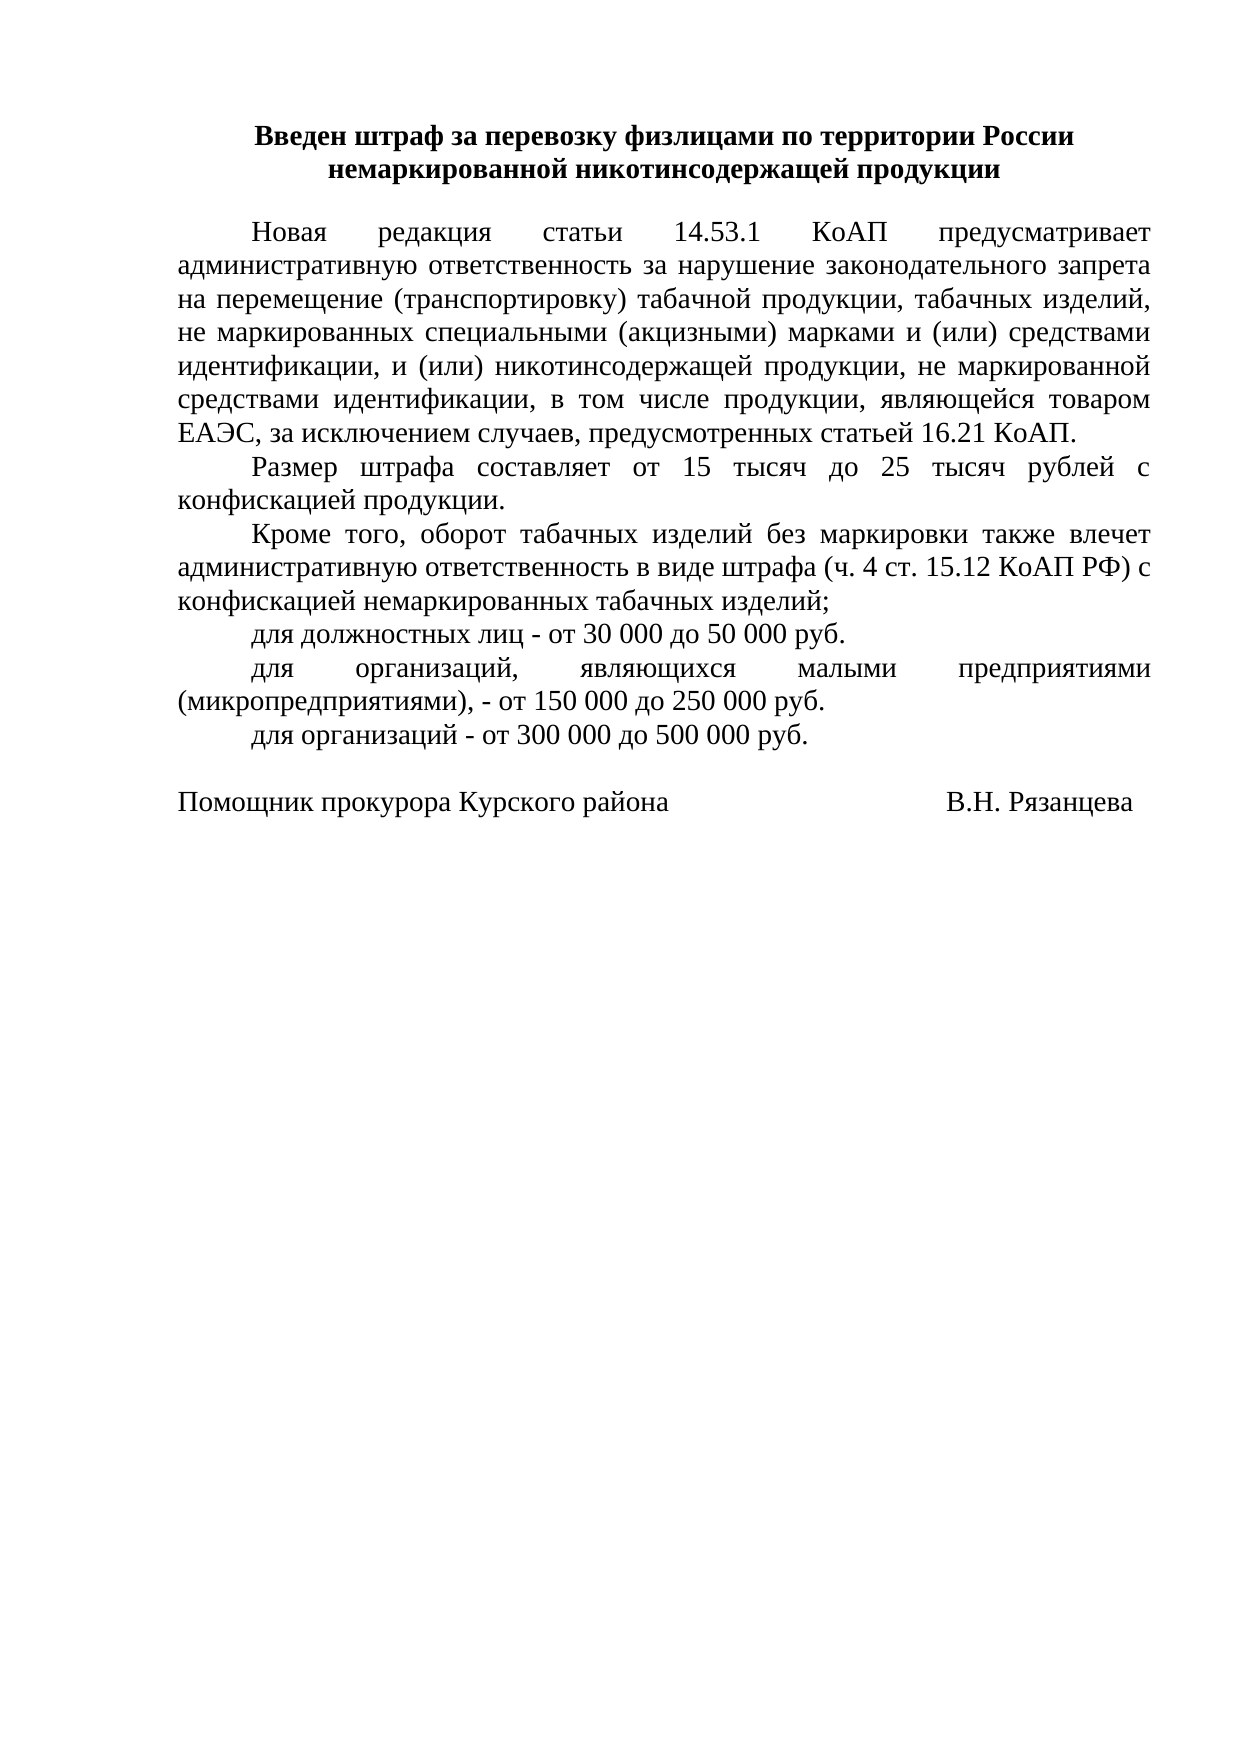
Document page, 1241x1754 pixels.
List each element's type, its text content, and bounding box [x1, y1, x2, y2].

text для должностных лиц - от 30 000 до 50 000 руб. [177, 616, 1152, 650]
text для организаций - от 300 000 до 500 000 руб. [177, 717, 1152, 751]
text Кроме того, оборот табачных изделий без маркировки также влечет административную ответственность в виде штрафа (ч. 4 ст. 15.12 КоАП РФ) с конфискацией немаркированных табачных изделий; [177, 516, 1152, 616]
text Введен штраф за перевозку физлицами по территории России немаркированной никотинсодержащей продукции [177, 118, 1152, 185]
text Новая редакция статьи 14.53.1 КоАП предусматривает административную ответственность за нарушение законодательного запрета на перемещение (транспортировку) табачной продукции, табачных изделий, не маркированных специальными (акцизными) марками и (или) средствами идентификации, и (или) никотинсодержащей продукции, не маркированной средствами идентификации, в том числе продукции, являющейся товаром ЕАЭС, за исключением случаев, предусмотренных статьей 16.21 КоАП. [177, 214, 1152, 449]
text Помощник прокурора Курского района В.Н. Рязанцева [177, 784, 1152, 818]
text Размер штрафа составляет от 15 тысяч до 25 тысяч рублей с конфискацией продукции. [177, 449, 1152, 516]
text для организаций, являющихся малыми предприятиями (микропредприятиями), - от 150 000 до 250 000 руб. [177, 650, 1152, 717]
